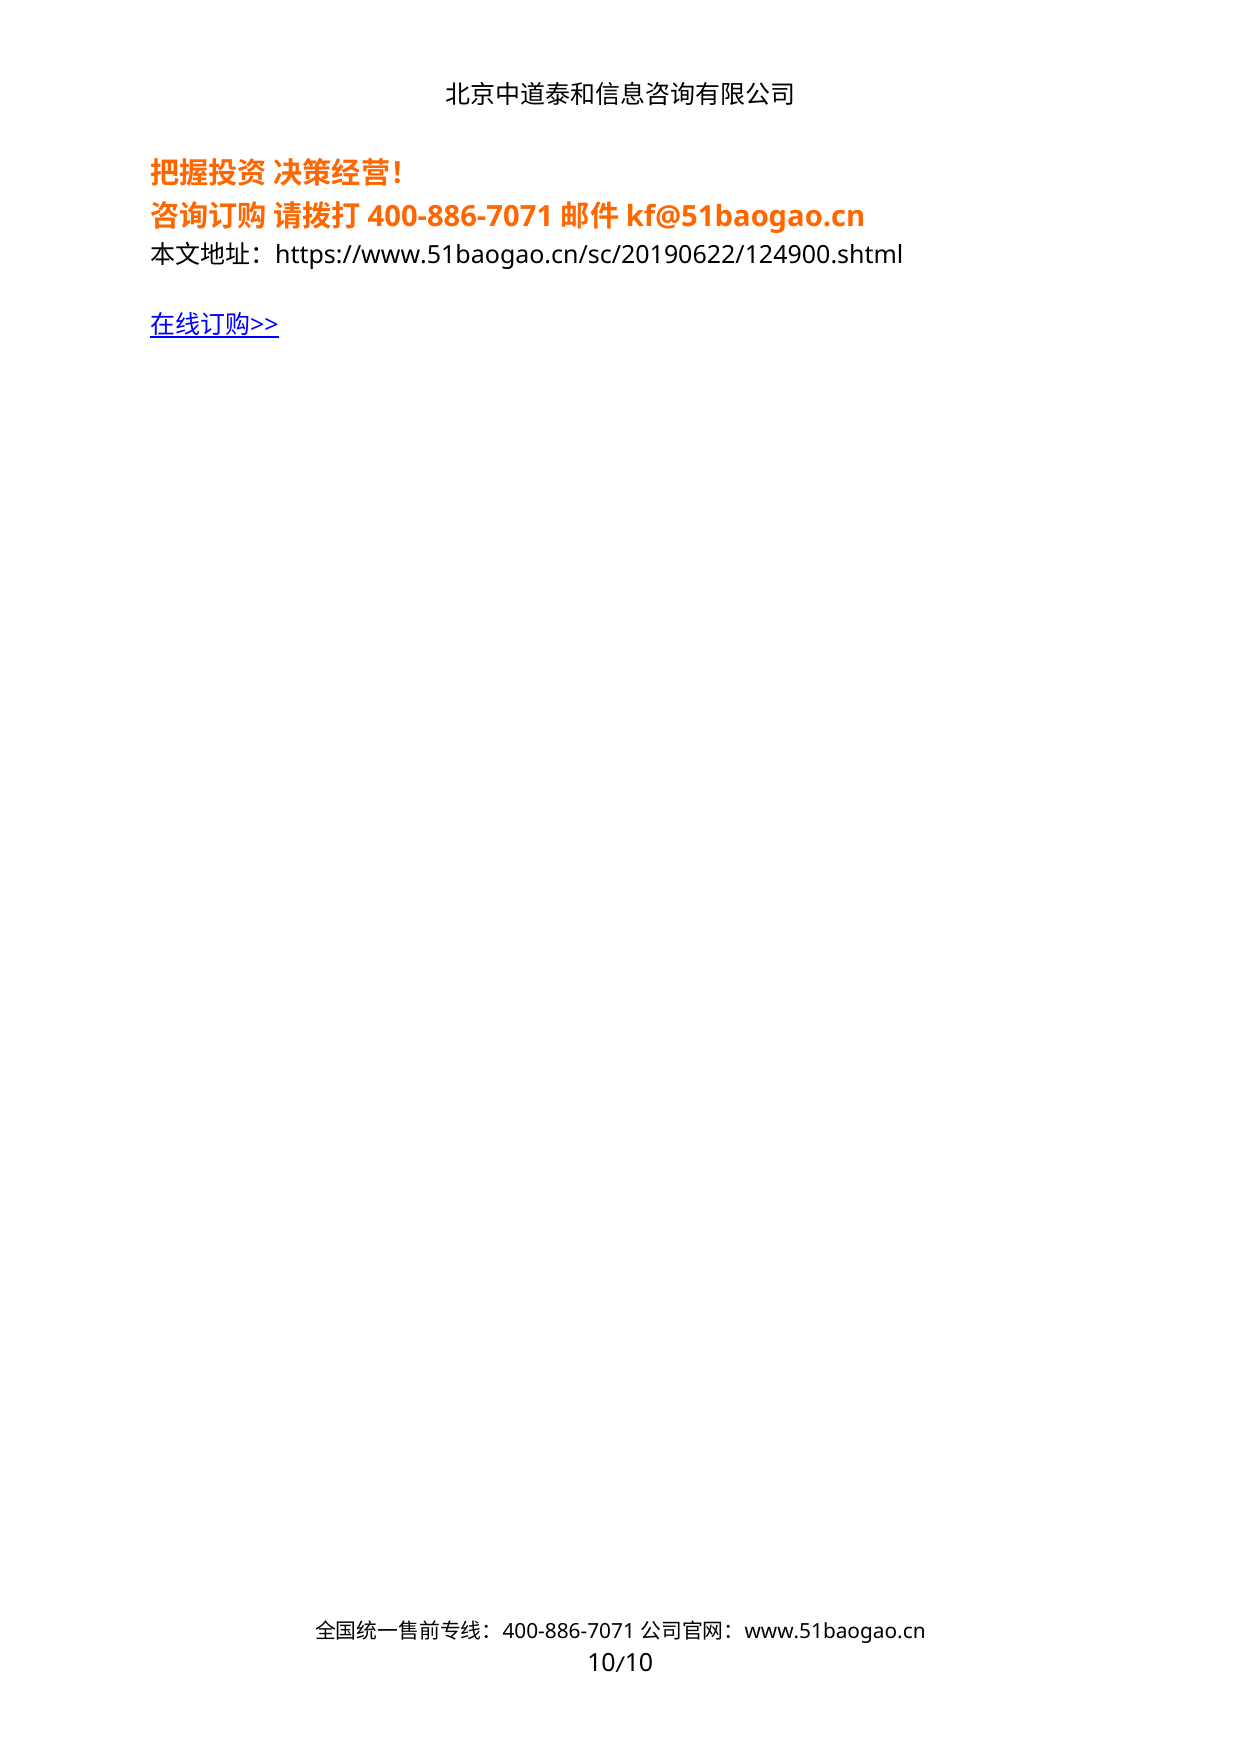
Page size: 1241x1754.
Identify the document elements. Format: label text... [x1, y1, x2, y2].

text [150, 150, 1090, 271]
text 在线订购>> [150, 271, 1090, 341]
